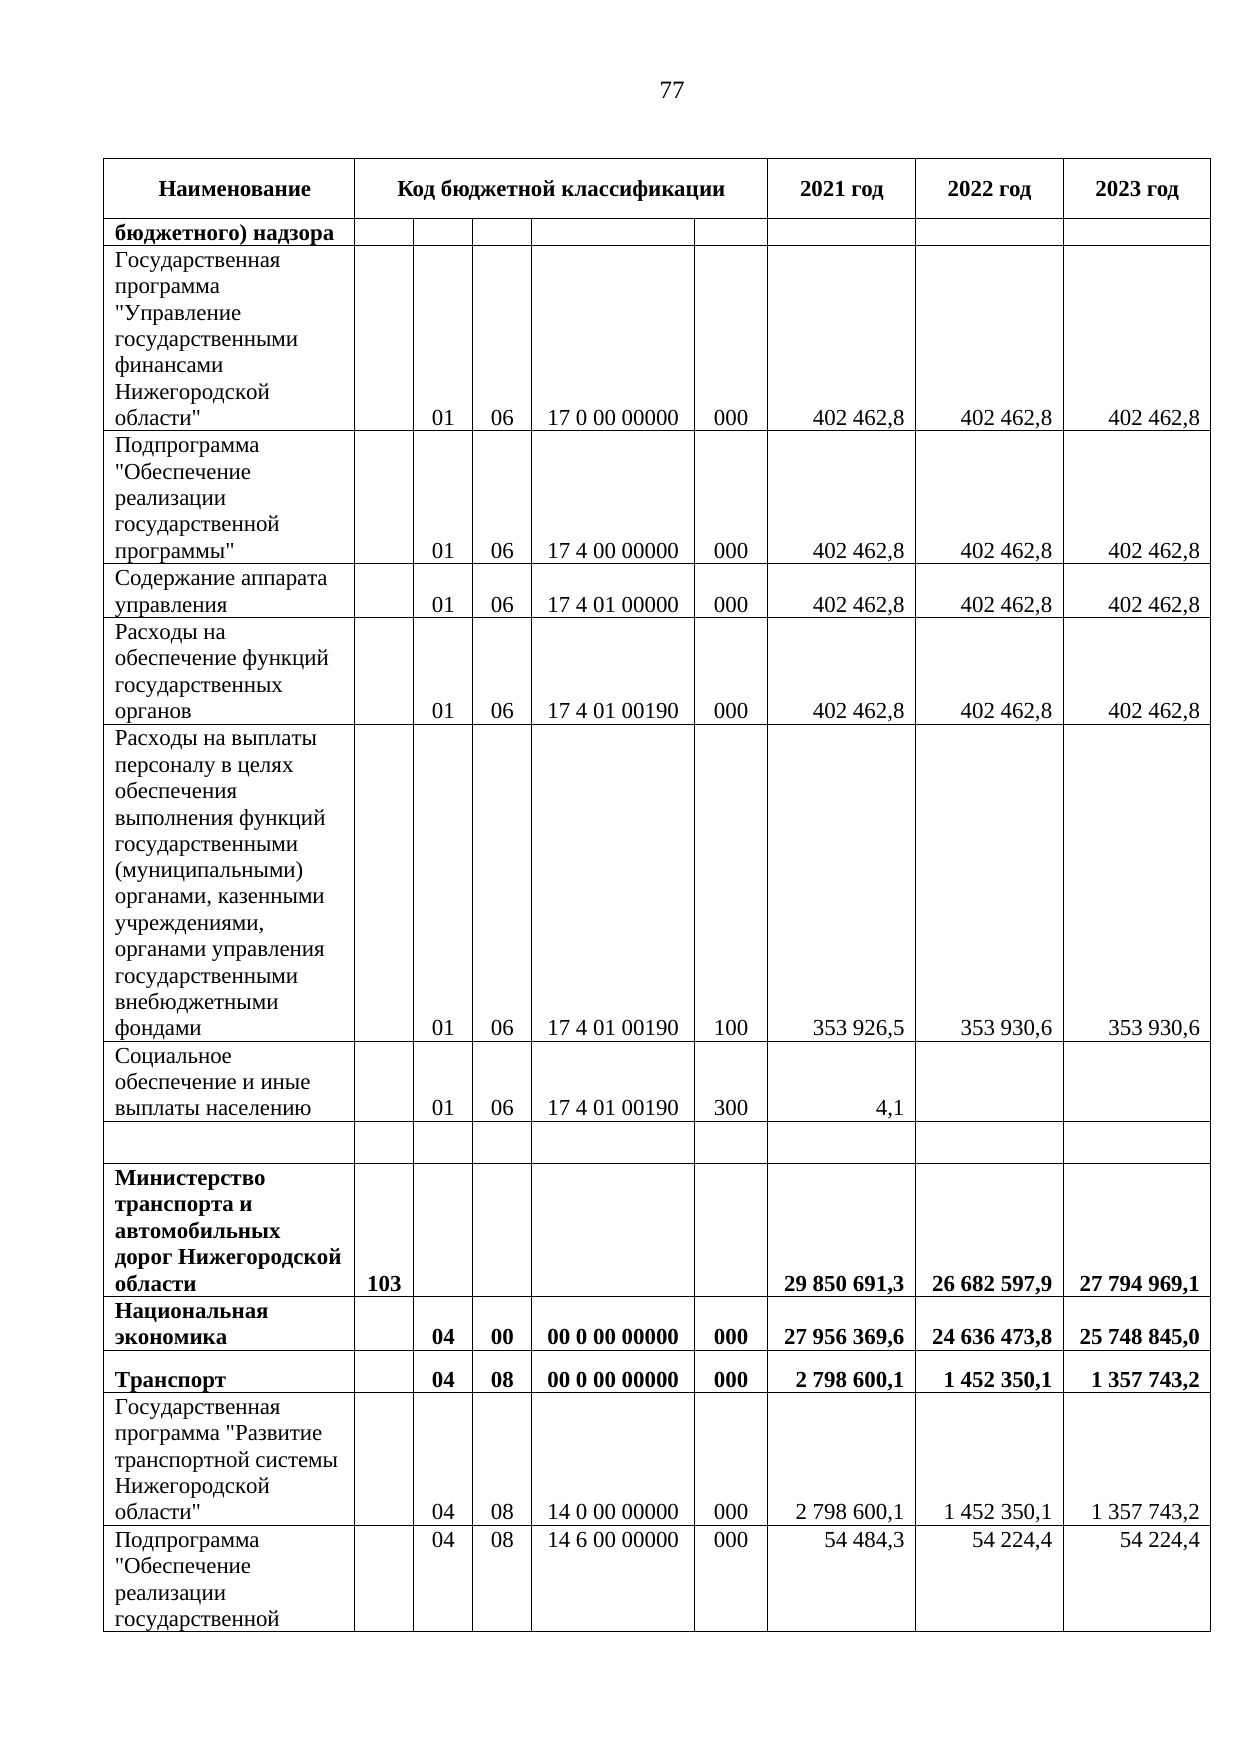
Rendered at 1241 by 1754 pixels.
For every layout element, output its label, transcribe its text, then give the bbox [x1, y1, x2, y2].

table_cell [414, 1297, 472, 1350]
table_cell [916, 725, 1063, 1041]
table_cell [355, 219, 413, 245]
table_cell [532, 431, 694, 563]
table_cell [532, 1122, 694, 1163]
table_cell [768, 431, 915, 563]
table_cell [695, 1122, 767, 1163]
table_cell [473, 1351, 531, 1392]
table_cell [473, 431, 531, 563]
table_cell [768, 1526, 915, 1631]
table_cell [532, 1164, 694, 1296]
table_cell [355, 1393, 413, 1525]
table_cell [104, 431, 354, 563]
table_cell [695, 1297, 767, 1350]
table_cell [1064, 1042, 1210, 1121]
table_header 2021 год [768, 159, 915, 217]
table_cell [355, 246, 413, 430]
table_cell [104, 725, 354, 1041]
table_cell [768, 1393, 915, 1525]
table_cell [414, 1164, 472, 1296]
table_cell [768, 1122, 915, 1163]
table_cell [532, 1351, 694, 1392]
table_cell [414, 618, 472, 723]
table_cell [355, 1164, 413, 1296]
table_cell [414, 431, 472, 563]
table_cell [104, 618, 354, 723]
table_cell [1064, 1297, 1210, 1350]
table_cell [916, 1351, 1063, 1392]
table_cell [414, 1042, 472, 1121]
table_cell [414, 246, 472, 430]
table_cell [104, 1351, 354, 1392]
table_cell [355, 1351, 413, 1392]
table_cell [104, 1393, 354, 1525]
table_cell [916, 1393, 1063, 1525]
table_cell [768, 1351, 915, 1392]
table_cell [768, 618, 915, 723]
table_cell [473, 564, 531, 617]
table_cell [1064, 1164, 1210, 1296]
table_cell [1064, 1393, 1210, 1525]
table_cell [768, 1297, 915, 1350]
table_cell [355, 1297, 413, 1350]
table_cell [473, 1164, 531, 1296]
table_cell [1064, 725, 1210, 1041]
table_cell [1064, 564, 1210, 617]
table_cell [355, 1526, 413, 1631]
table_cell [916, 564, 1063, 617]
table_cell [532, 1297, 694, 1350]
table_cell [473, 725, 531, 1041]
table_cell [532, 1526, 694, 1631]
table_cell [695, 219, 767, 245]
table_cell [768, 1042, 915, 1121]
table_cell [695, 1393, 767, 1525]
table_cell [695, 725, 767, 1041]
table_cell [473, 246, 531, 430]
table_header 2022 год [916, 159, 1063, 217]
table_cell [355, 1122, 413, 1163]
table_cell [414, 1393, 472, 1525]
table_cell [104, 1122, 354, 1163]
table_header Код бюджетной классификации [355, 159, 767, 217]
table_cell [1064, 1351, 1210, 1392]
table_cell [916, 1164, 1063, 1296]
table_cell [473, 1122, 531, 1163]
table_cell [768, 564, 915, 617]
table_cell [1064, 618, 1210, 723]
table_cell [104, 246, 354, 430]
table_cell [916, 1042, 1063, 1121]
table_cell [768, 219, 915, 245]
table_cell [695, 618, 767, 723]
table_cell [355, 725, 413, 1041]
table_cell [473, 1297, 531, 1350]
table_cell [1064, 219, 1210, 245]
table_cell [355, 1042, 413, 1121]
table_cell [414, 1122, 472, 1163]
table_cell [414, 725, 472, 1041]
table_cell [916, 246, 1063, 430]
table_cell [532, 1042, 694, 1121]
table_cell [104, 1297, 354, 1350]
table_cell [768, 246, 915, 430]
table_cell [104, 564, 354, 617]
table_header 2023 год [1064, 159, 1210, 217]
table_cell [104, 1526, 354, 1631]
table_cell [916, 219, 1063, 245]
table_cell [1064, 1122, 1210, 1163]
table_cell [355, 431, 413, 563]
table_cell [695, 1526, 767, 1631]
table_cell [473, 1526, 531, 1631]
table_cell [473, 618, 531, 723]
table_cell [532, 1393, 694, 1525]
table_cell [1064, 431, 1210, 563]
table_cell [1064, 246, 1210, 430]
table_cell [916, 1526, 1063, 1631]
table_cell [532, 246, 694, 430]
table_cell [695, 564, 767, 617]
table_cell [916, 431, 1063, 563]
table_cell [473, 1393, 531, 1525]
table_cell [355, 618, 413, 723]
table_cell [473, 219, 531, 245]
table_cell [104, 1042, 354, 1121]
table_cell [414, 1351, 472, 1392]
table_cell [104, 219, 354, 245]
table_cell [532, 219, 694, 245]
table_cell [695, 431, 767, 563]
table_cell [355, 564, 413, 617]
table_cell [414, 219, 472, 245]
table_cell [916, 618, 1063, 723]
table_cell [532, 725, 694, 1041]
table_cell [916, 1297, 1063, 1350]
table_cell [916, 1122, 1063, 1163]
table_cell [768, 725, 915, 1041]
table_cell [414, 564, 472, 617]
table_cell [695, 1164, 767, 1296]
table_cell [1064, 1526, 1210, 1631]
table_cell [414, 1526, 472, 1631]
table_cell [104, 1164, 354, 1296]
table_header Наименование [104, 159, 354, 217]
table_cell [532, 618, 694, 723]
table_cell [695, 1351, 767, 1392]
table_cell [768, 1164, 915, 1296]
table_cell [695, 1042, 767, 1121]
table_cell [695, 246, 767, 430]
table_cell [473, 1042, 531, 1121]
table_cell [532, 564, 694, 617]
